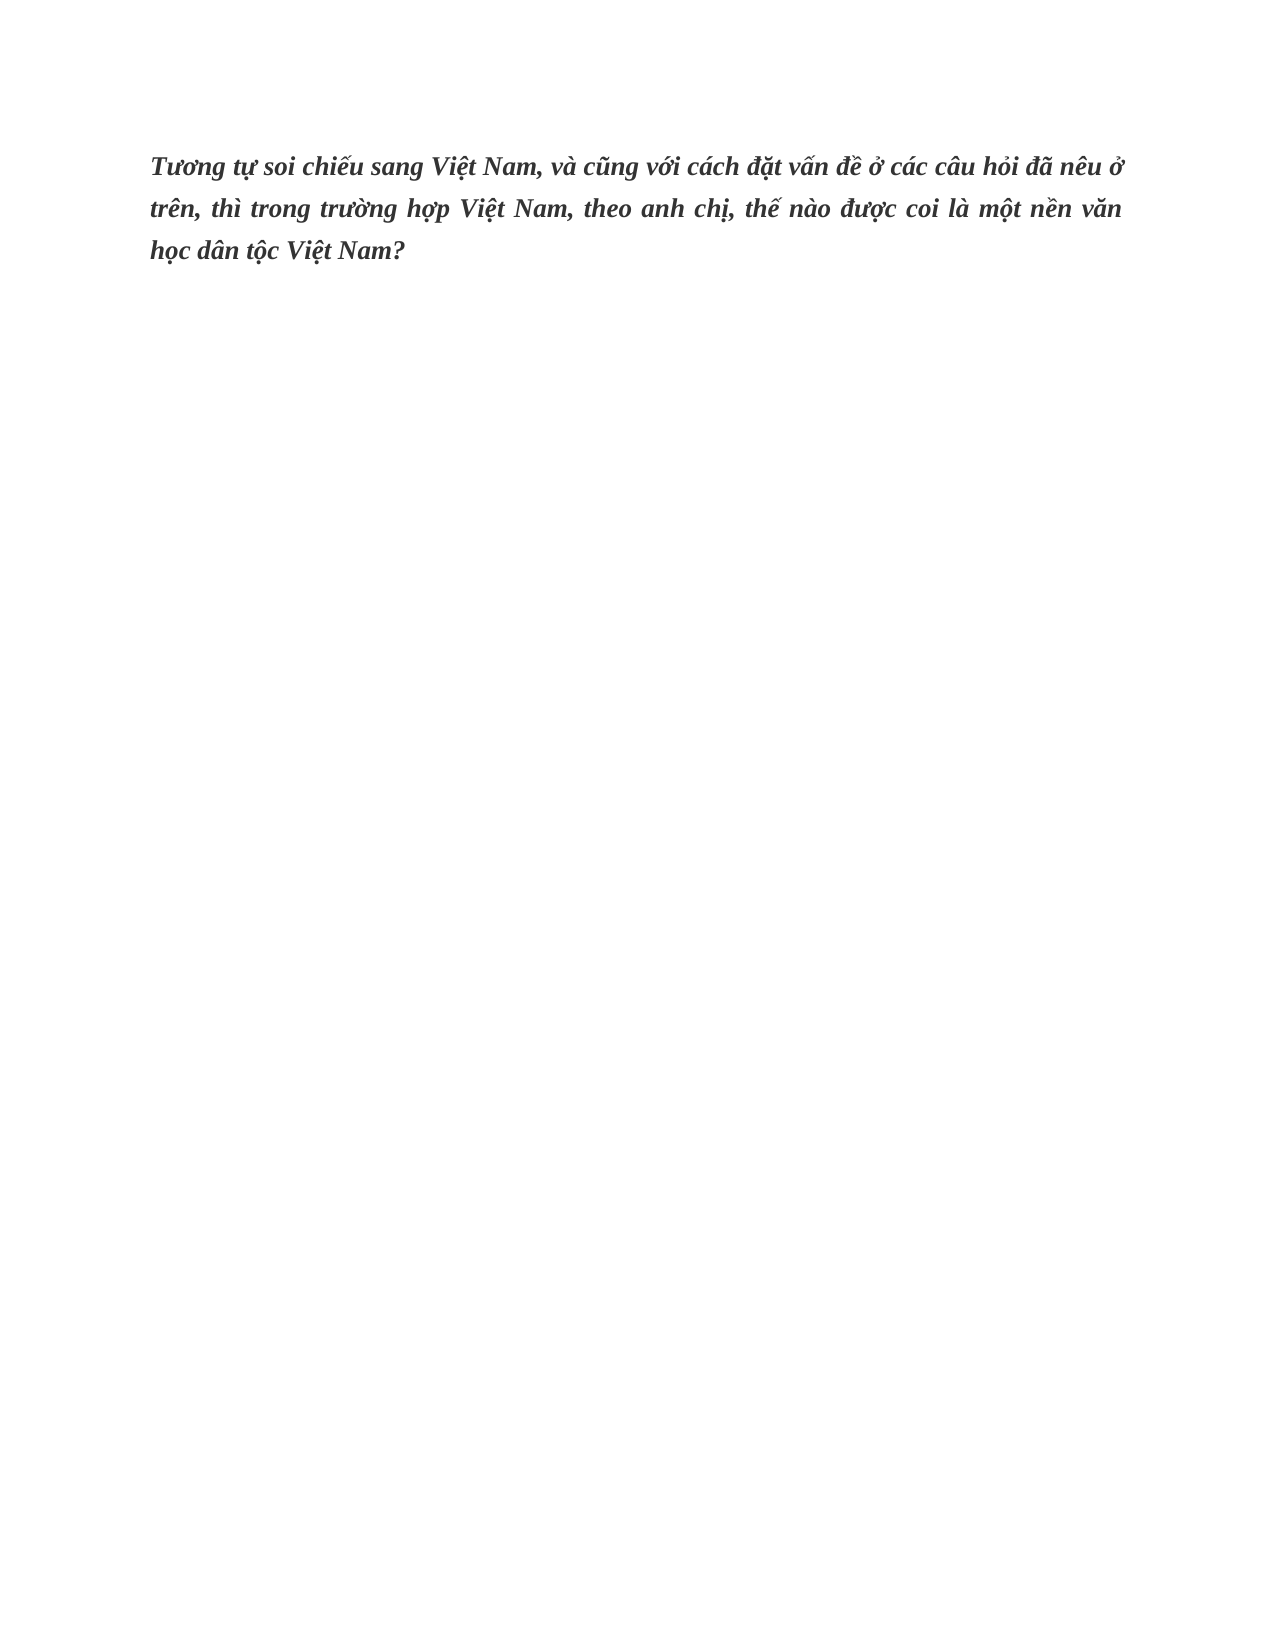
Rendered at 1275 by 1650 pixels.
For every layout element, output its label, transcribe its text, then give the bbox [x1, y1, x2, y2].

text Tương tự soi chiếu sang Việt Nam, và cũng với cách đặt vấn đề ở các câu hỏi đã nêu ở trên, thì trong trường hợp Việt Nam, theo anh chị, thế nào được coi là một nền văn học dân tộc Việt Nam? [150, 150, 1125, 265]
